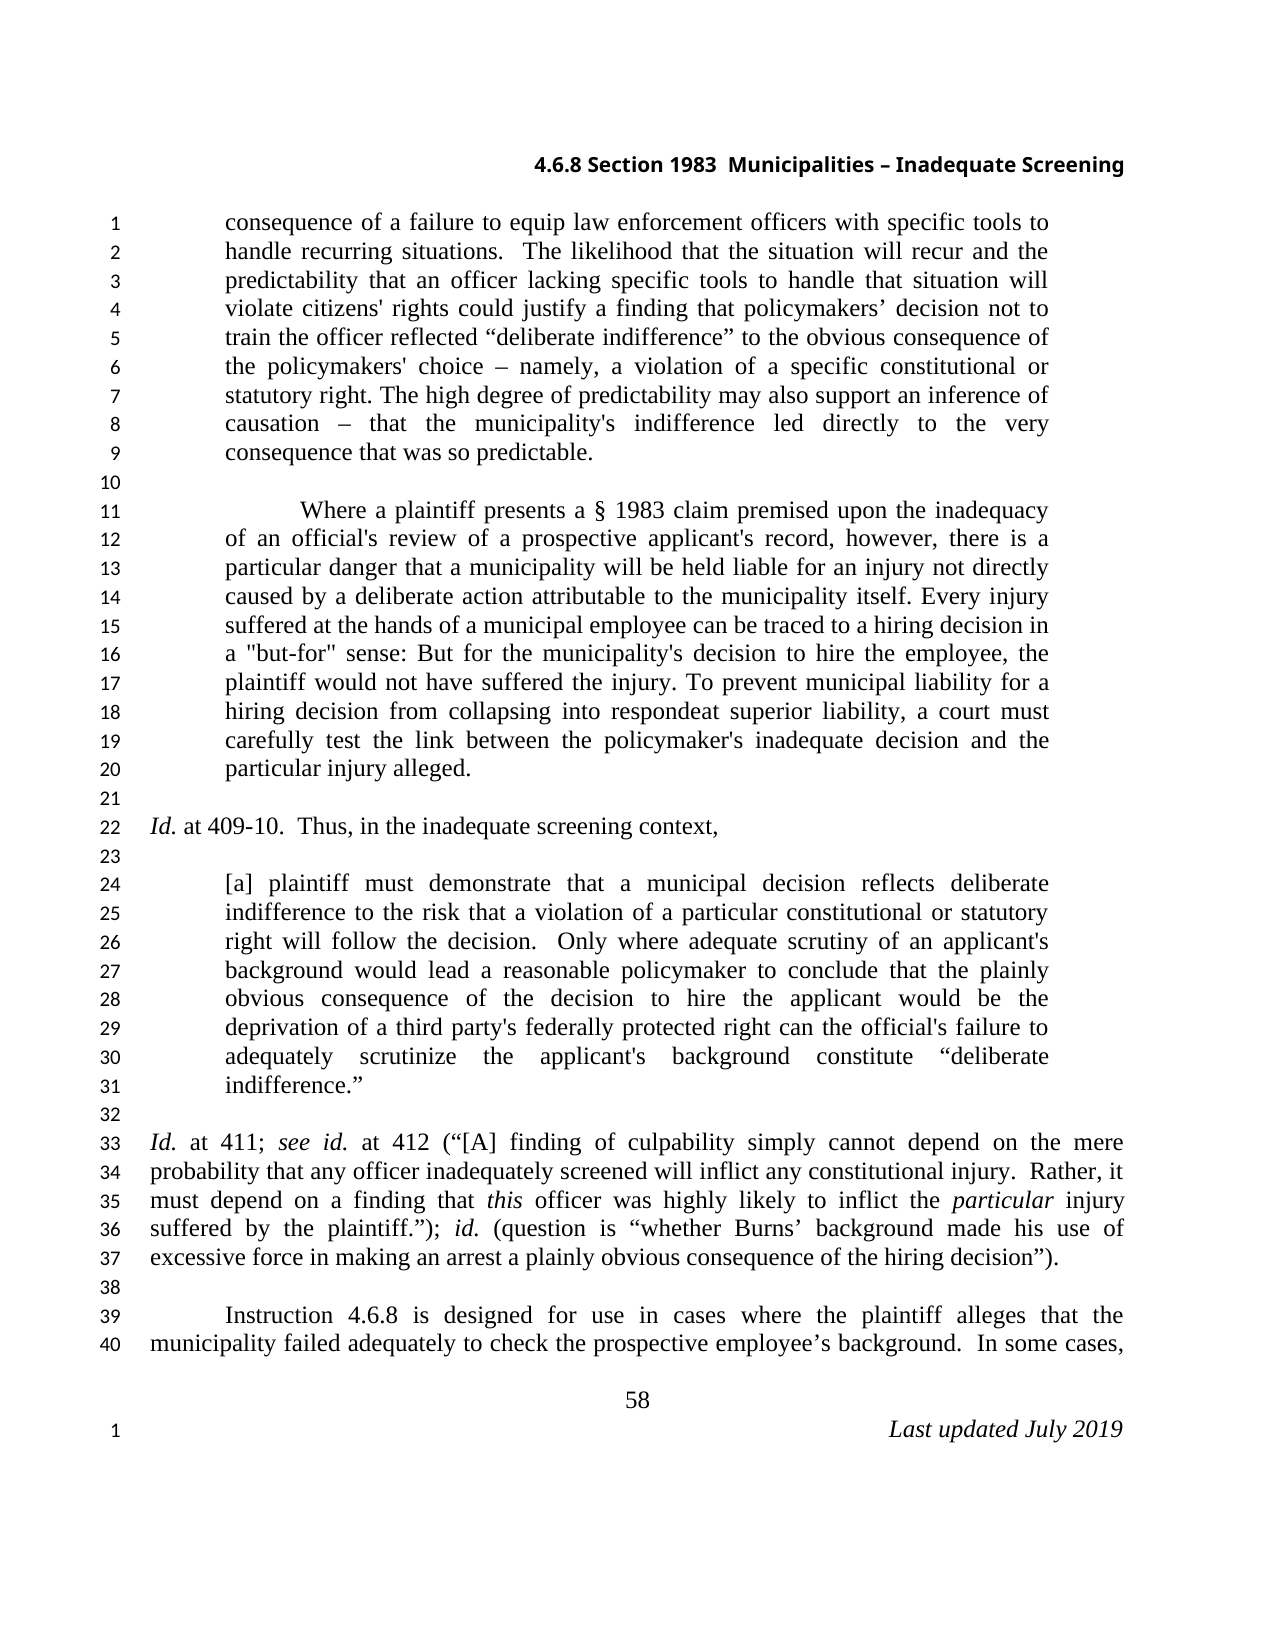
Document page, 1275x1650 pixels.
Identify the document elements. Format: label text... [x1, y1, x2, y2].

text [225, 207, 1050, 466]
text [150, 1300, 1125, 1357]
text Where a plaintiff presents a § 1983 claim premised upon the inadequacy of an official's review of a prospective applicant's record, however, there is a particular danger that a municipality will be held liable for an injury not directly caused by a deliberate action attributable to the municipality itself. Every injury suffered at the hands of a municipal employee can be traced to a hiring decision in a "but-for" sense: But for the municipality's decision to hire the employee, the plaintiff would not have suffered the injury. To prevent municipal liability for a hiring decision from collapsing into respondeat superior liability, a court must carefully test the link between the policymaker's inadequate decision and the particular injury alleged. [225, 495, 1050, 782]
text Id. at 409-10. Thus, in the inadequate screening context, [150, 811, 1125, 840]
text [a] plaintiff must demonstrate that a municipal decision reflects deliberate indifference to the risk that a violation of a particular constitutional or statutory right will follow the decision. Only where adequate scrutiny of an applicant's background would lead a reasonable policymaker to conclude that the plainly obvious consequence of the decision to hire the applicant would be the deprivation of a third party's federally protected right can the official's failure to adequately scrutinize the applicant's background constitute “deliberate indifference.” [225, 868, 1050, 1098]
text Id. at 411; see id. at 412 (“[A] finding of culpability simply cannot depend on the mere probability that any officer inadequately screened will inflict any constitutional injury. Rather, it must depend on a finding that this officer was highly likely to inflict the particular injury suffered by the plaintiff.”); id. (question is “whether Burns’ background made his use of excessive force in making an arrest a plainly obvious consequence of the hiring decision”). [150, 1127, 1125, 1271]
